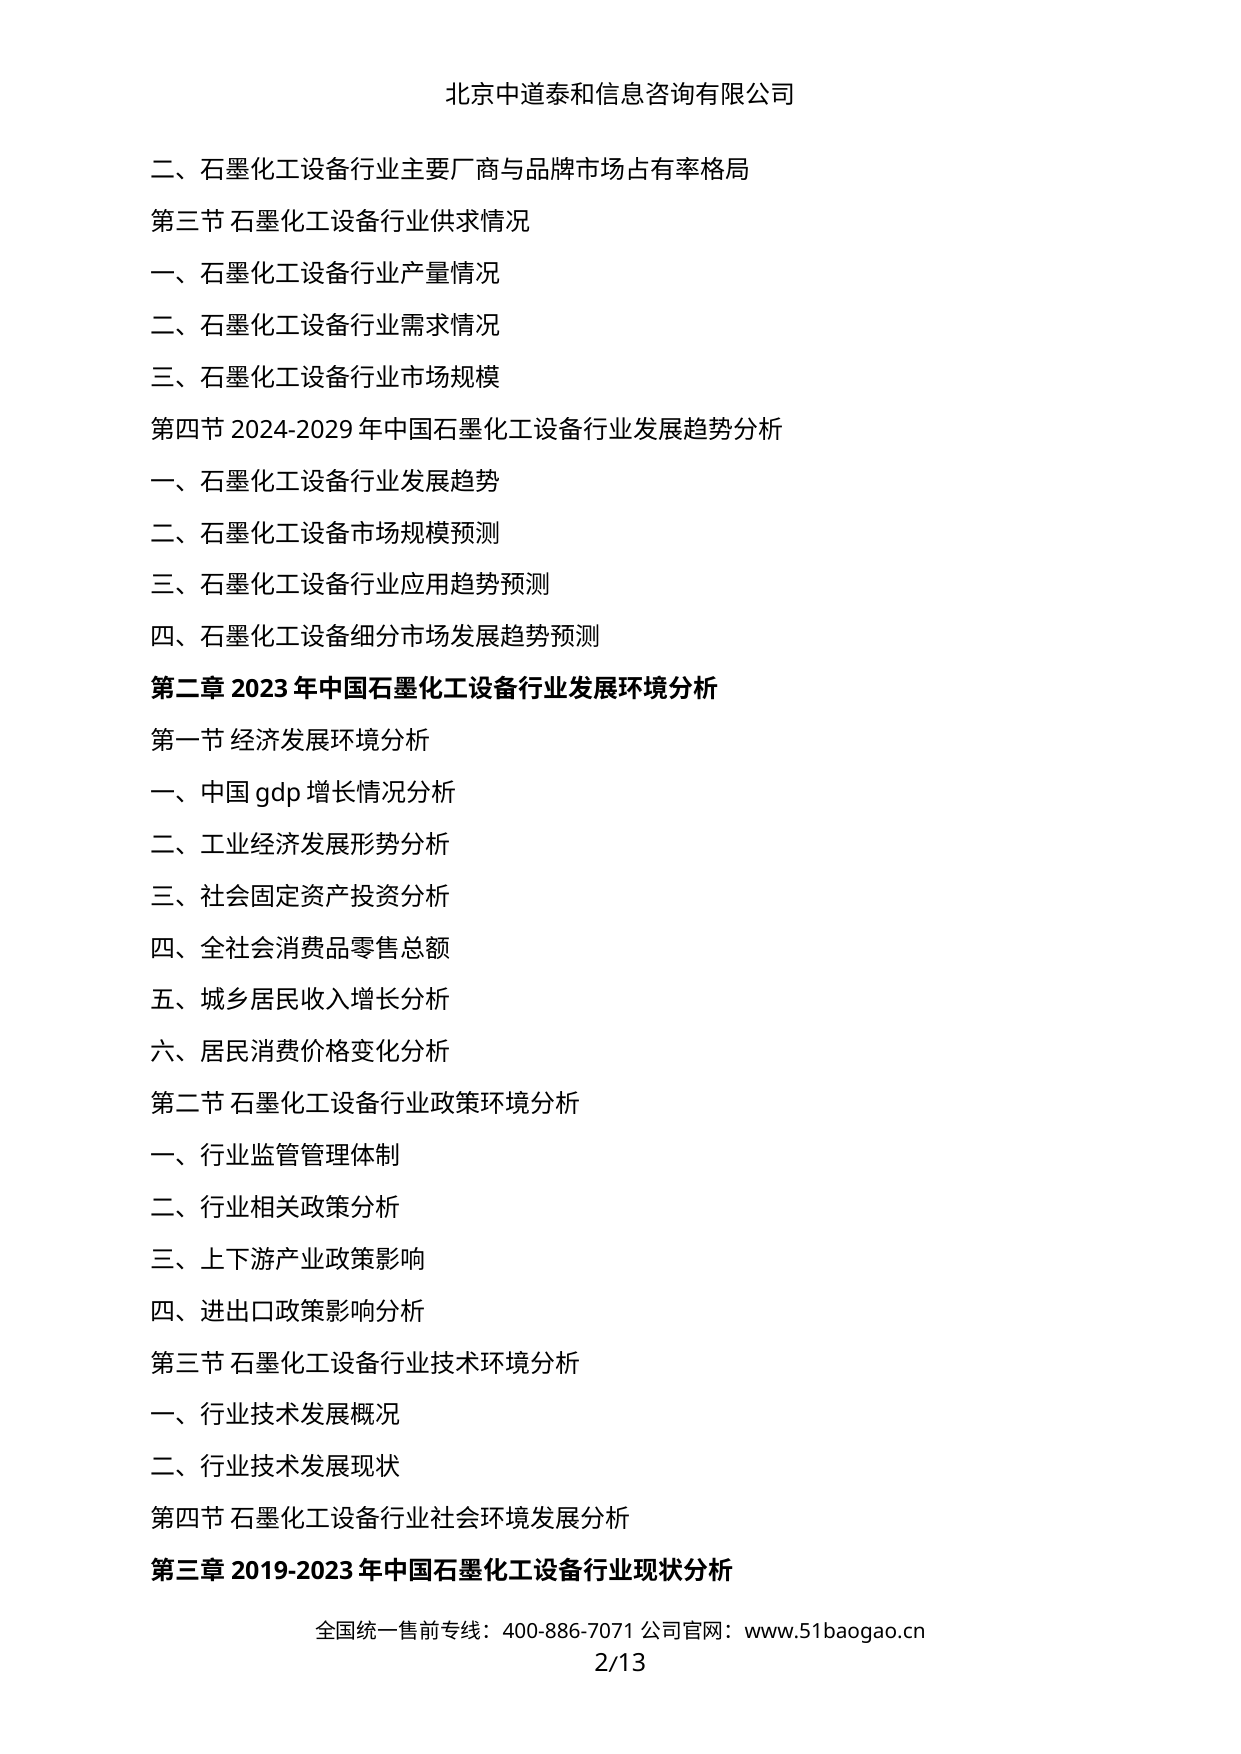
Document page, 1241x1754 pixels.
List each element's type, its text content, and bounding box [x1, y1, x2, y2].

text 第三章 2019-2023年中国石墨化工设备行业现状分析 [150, 1551, 1090, 1587]
text 第二节 石墨化工设备行业政策环境分析 [150, 1084, 1090, 1120]
text 一、行业监管管理体制 [150, 1136, 1090, 1172]
text 四、进出口政策影响分析 [150, 1291, 1090, 1327]
text 二、石墨化工设备市场规模预测 [150, 513, 1090, 549]
text 三、石墨化工设备行业应用趋势预测 [150, 565, 1090, 601]
text 第四节 2024-2029年中国石墨化工设备行业发展趋势分析 [150, 409, 1090, 446]
text 四、石墨化工设备细分市场发展趋势预测 [150, 617, 1090, 653]
text 一、中国gdp增长情况分析 [150, 772, 1090, 809]
text 第三节 石墨化工设备行业供求情况 [150, 202, 1090, 238]
text 一、石墨化工设备行业产量情况 [150, 254, 1090, 290]
text 第二章 2023年中国石墨化工设备行业发展环境分析 [150, 669, 1090, 705]
text 二、工业经济发展形势分析 [150, 824, 1090, 861]
text 三、上下游产业政策影响 [150, 1239, 1090, 1276]
text 六、居民消费价格变化分析 [150, 1032, 1090, 1068]
text 三、社会固定资产投资分析 [150, 876, 1090, 912]
text 二、行业相关政策分析 [150, 1187, 1090, 1224]
text 一、石墨化工设备行业发展趋势 [150, 461, 1090, 497]
text 第一节 经济发展环境分析 [150, 721, 1090, 757]
text 二、石墨化工设备行业主要厂商与品牌市场占有率格局 [150, 150, 1090, 186]
text 二、石墨化工设备行业需求情况 [150, 306, 1090, 342]
text 第三节 石墨化工设备行业技术环境分析 [150, 1343, 1090, 1379]
text 三、石墨化工设备行业市场规模 [150, 357, 1090, 394]
text 五、城乡居民收入增长分析 [150, 980, 1090, 1016]
text 四、全社会消费品零售总额 [150, 928, 1090, 964]
text 二、行业技术发展现状 [150, 1447, 1090, 1483]
text 第四节 石墨化工设备行业社会环境发展分析 [150, 1499, 1090, 1535]
text 一、行业技术发展概况 [150, 1395, 1090, 1431]
